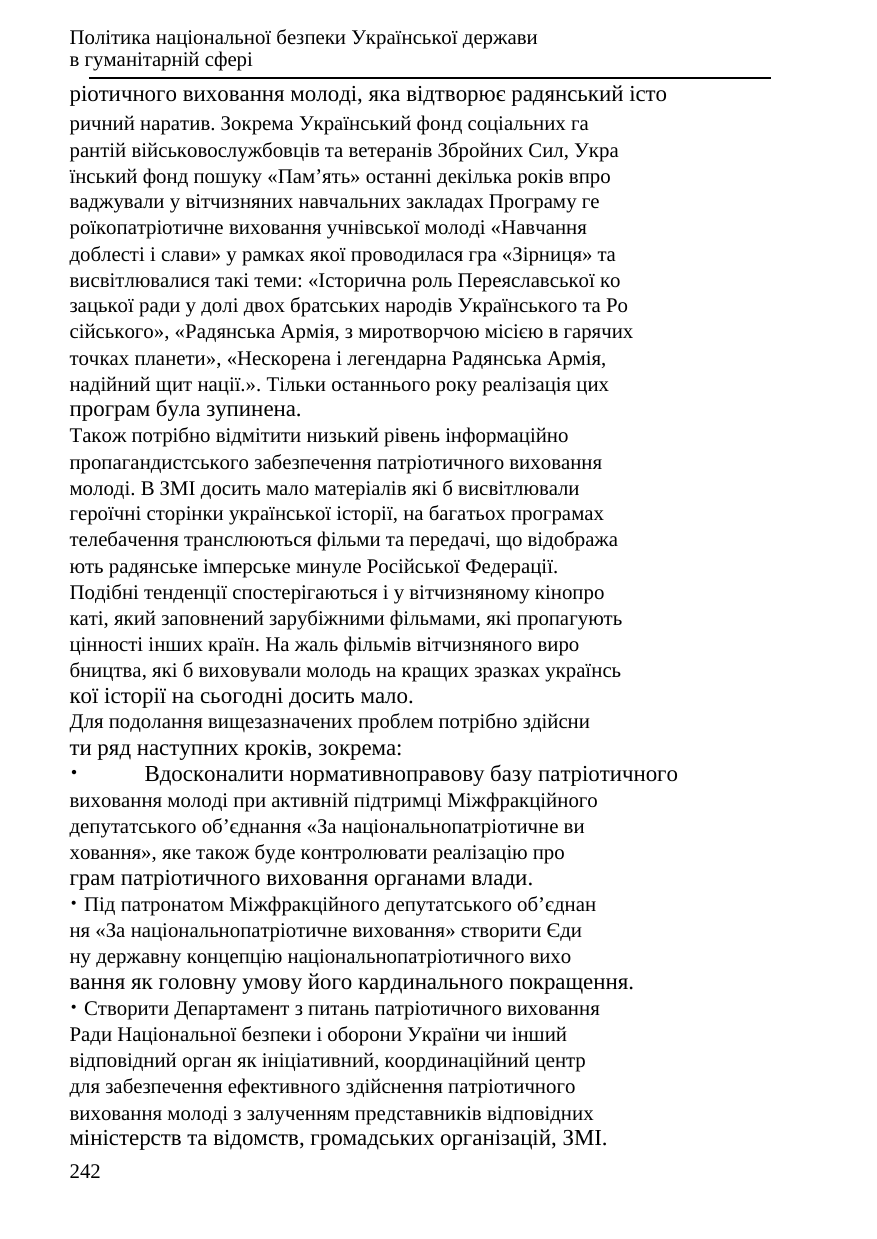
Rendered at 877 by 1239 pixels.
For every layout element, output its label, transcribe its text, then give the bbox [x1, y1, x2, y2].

text ріотичного виховання молоді, яка відтворює радянський істо [69, 71, 862, 109]
text їнський фонд пошуку «Пам’ять» останні декілька років впро [69, 162, 862, 189]
text ховання», яке також буде контролювати реалізацію про [69, 838, 862, 864]
text героїчні сторінки української історії, на багатьох програмах [69, 501, 862, 526]
text роїкопатріотичне виховання учнівської молоді «Навчання [69, 214, 862, 240]
text молоді. В ЗМІ досить мало матеріалів які б висвітлювали [69, 474, 862, 501]
text в гуманітарній сфері [69, 48, 862, 71]
text · Під патронатом Міжфракційного депутатського об’єднан [69, 891, 862, 917]
text ють радянське імперське минуле Російської Федерації. [69, 552, 862, 578]
text бництва, які б виховували молодь на кращих зразках українсь [69, 656, 862, 683]
text ти ряд наступних кроків, зокрема: [69, 734, 862, 760]
text зацької ради у долі двох братських народів Українського та Ро [69, 293, 862, 318]
text Ради Національної безпеки і оборони України чи інший [69, 1021, 862, 1046]
text ну державну концепцію національнопатріотичного вихо [69, 942, 862, 968]
text міністерств та відомств, громадських організацій, ЗМІ. [69, 1125, 862, 1150]
text каті, який заповнений зарубіжними фільмами, які пропагують [69, 605, 862, 630]
text · Вдосконалити нормативноправову базу патріотичного [69, 760, 862, 787]
text точках планети», «Нескорена і легендарна Радянська Армія, [69, 344, 862, 370]
text вання як головну умову його кардинального покращення. [69, 968, 862, 995]
text · Створити Департамент з питань патріотичного виховання [69, 995, 862, 1021]
text Для подолання вищезазначених проблем потрібно здійсни [69, 709, 862, 734]
text сійського», «Радянська Армія, з миротворчою місією в гарячих [69, 318, 862, 344]
text кої історії на сьогодні досить мало. [69, 683, 862, 709]
text ваджували у вітчизняних навчальних закладах Програму ге [69, 189, 862, 214]
text програм була зупинена. [69, 397, 862, 422]
text рантій військовослужбовців та ветеранів Збройних Сил, Укра [69, 136, 862, 162]
text надійний щит нації.». Тільки останнього року реалізація цих [69, 370, 862, 397]
text Також потрібно відмітити низький рівень інформаційно [69, 422, 862, 448]
text ричний наратив. Зокрема Український фонд соціальних га [69, 109, 862, 136]
text цінності інших країн. На жаль фільмів вітчизняного виро [69, 630, 862, 656]
text Подібні тенденції спостерігаються і у вітчизняному кінопро [69, 578, 862, 605]
text відповідний орган як ініціативний, координаційний центр [69, 1046, 862, 1072]
text виховання молоді при активній підтримці Міжфракційного [69, 787, 862, 813]
text ня «За національнопатріотичне виховання» створити Єди [69, 917, 862, 942]
text виховання молоді з залученням представників відповідних [69, 1099, 862, 1125]
text депутатського об’єднання «За національнопатріотичне ви [69, 813, 862, 838]
text Політика національної безпеки Української держави [69, 29, 862, 48]
text для забезпечення ефективного здійснення патріотичного [69, 1072, 862, 1099]
text телебачення транслюються фільми та передачі, що відобража [69, 526, 862, 552]
text грам патріотичного виховання органами влади. [69, 864, 862, 891]
text висвітлювалися такі теми: «Історична роль Переяславської ко [69, 266, 862, 293]
text доблесті і слави» у рамках якої проводилася гра «Зірниця» та [69, 240, 862, 266]
text пропагандистського забезпечення патріотичного виховання [69, 448, 862, 474]
text 242 [69, 1150, 862, 1186]
